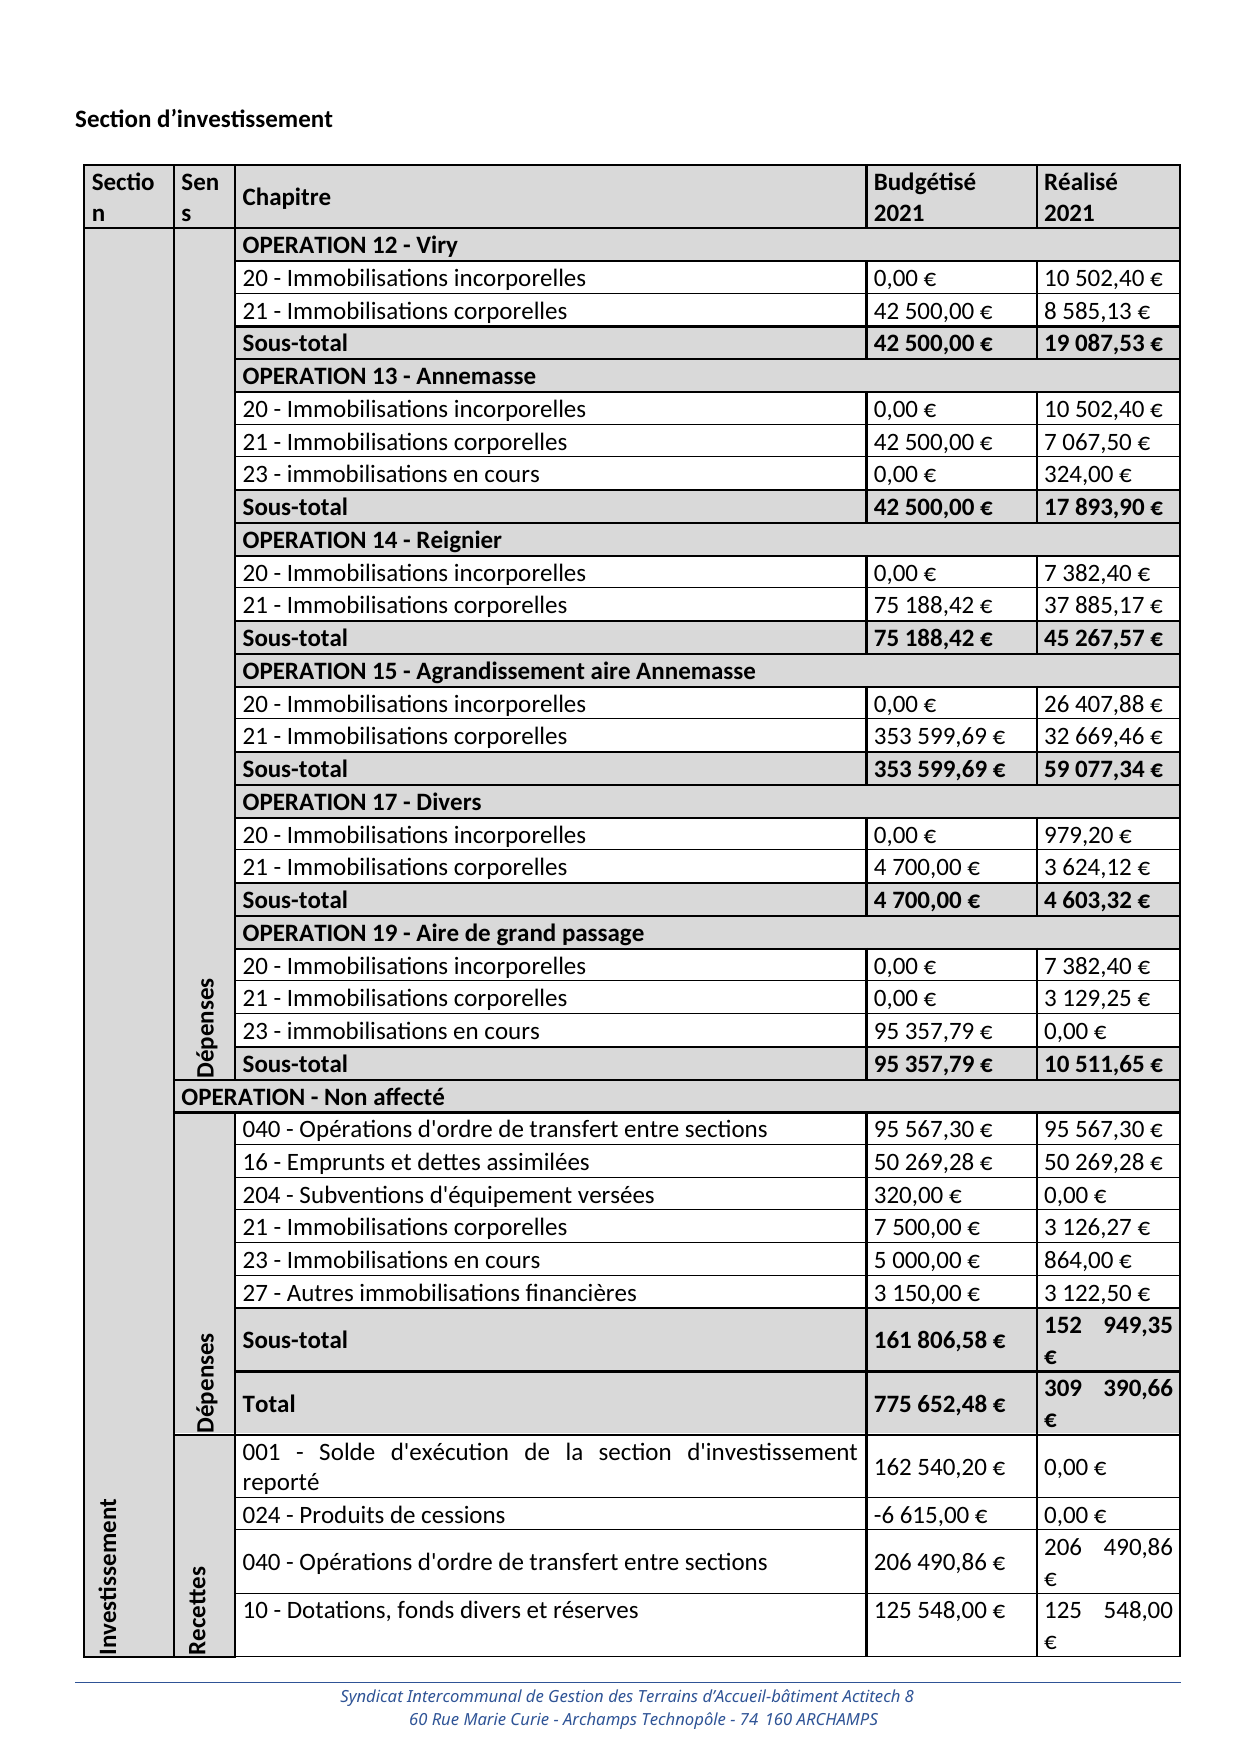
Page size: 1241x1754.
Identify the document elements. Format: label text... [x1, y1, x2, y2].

table_cell OPERATION 12 - Viry [236, 229, 1179, 260]
table_cell 10 502,40 € [1038, 262, 1179, 293]
table_cell 21 - Immobilisations corporelles [236, 1210, 865, 1242]
table_cell 21 - Immobilisations corporelles [236, 719, 865, 751]
table_cell 0,00 € [868, 457, 1036, 489]
table_cell 21 - Immobilisations corporelles [236, 425, 865, 456]
table_cell Dépenses [175, 1114, 234, 1433]
table_cell Sous-total [236, 328, 865, 358]
table_cell 21 - Immobilisations corporelles [236, 850, 865, 882]
table_cell 26 407,88 € [1038, 688, 1179, 718]
table_cell 21 - Immobilisations corporelles [236, 294, 865, 325]
table_cell 20 - Immobilisations incorporelles [236, 819, 865, 849]
table_cell OPERATION 13 - Annemasse [236, 360, 1179, 391]
table_cell 50 269,28 € [868, 1145, 1036, 1177]
table_cell 27 - Autres immobilisations financières [236, 1276, 865, 1307]
table_cell 50 269,28 € [1038, 1145, 1179, 1177]
table_cell 0,00 € [1038, 1498, 1179, 1529]
table_cell 95 357,79 € [868, 1014, 1036, 1046]
table_cell 040 - Opérations d'ordre de transfert entre sections [236, 1114, 865, 1144]
table_cell 0,00 € [868, 819, 1036, 849]
table_cell 206 490,86 € [868, 1530, 1036, 1592]
table_cell 21 - Immobilisations corporelles [236, 981, 865, 1013]
table_cell 59 077,34 € [1038, 753, 1179, 784]
table_cell 16 - Emprunts et dettes assimilées [236, 1145, 865, 1177]
table_cell 040 - Opérations d'ordre de transfert entre sections [236, 1530, 865, 1592]
table_cell 20 - Immobilisations incorporelles [236, 688, 865, 718]
table_cell 001 - Solde d'exécution de la section d'investissement reporté [236, 1436, 865, 1497]
table_cell 5 000,00 € [868, 1243, 1036, 1274]
table_cell Sous-total [236, 1309, 865, 1370]
table_header Sens [175, 166, 234, 227]
table_cell 0,00 € [868, 981, 1036, 1013]
table_cell 42 500,00 € [868, 425, 1036, 456]
table_cell Sous-total [236, 884, 865, 915]
table_cell 75 188,42 € [868, 588, 1036, 620]
table_cell 7 382,40 € [1038, 950, 1179, 980]
table_cell 10 502,40 € [1038, 393, 1179, 424]
table_cell 0,00 € [868, 950, 1036, 980]
table_header Réalisé 2021 [1038, 166, 1179, 227]
table_cell Total [236, 1373, 865, 1433]
table_cell 125 548,00 € [868, 1594, 1036, 1656]
text Section d’investissement [75, 103, 1181, 133]
table_cell 4 700,00 € [868, 850, 1036, 882]
table_cell 10 - Dotations, fonds divers et réserves [236, 1594, 865, 1656]
table_cell 4 603,32 € [1038, 884, 1179, 915]
table_cell 42 500,00 € [868, 328, 1036, 358]
table_cell 37 885,17 € [1038, 588, 1179, 620]
table_cell 19 087,53 € [1038, 328, 1179, 358]
table_cell OPERATION - Non affecté [175, 1081, 1179, 1111]
table_cell 95 357,79 € [868, 1048, 1036, 1079]
table_header Budgétisé 2021 [868, 166, 1036, 227]
table_cell 7 382,40 € [1038, 557, 1179, 587]
table_cell 23 - Immobilisations en cours [236, 1243, 865, 1274]
table_cell 864,00 € [1038, 1243, 1179, 1274]
table_cell 4 700,00 € [868, 884, 1036, 915]
table_cell 95 567,30 € [1038, 1114, 1179, 1144]
table_cell 3 624,12 € [1038, 850, 1179, 882]
table_cell 979,20 € [1038, 819, 1179, 849]
table_cell 10 511,65 € [1038, 1048, 1179, 1079]
table_cell Investissement [85, 229, 173, 1656]
table_cell 125 548,00 € [1038, 1594, 1179, 1656]
table_cell OPERATION 19 - Aire de grand passage [236, 917, 1179, 948]
table_cell 42 500,00 € [868, 294, 1036, 325]
table_cell 3 126,27 € [1038, 1210, 1179, 1242]
table_cell 20 - Immobilisations incorporelles [236, 950, 865, 980]
table_cell 23 - immobilisations en cours [236, 457, 865, 489]
table_cell 32 669,46 € [1038, 719, 1179, 751]
table_cell 20 - Immobilisations incorporelles [236, 262, 865, 293]
table_cell 95 567,30 € [868, 1114, 1036, 1144]
table_cell 775 652,48 € [868, 1373, 1036, 1433]
table_cell 8 585,13 € [1038, 294, 1179, 325]
table_cell 324,00 € [1038, 457, 1179, 489]
table_cell 309 390,66 € [1038, 1373, 1179, 1433]
table_cell 0,00 € [868, 557, 1036, 587]
table_cell Dépenses [175, 229, 234, 1079]
table_cell OPERATION 15 - Agrandissement aire Annemasse [236, 655, 1179, 686]
table_cell 152 949,35 € [1038, 1309, 1179, 1370]
table_cell 353 599,69 € [868, 719, 1036, 751]
table_cell Sous-total [236, 1048, 865, 1079]
table_cell 7 500,00 € [868, 1210, 1036, 1242]
table_cell OPERATION 17 - Divers [236, 786, 1179, 817]
table_cell Sous-total [236, 622, 865, 653]
table_cell OPERATION 14 - Reignier [236, 524, 1179, 555]
table_cell 23 - immobilisations en cours [236, 1014, 865, 1046]
table_cell 0,00 € [1038, 1436, 1179, 1497]
table_cell 204 - Subventions d'équipement versées [236, 1178, 865, 1209]
table_cell 3 150,00 € [868, 1276, 1036, 1307]
table_cell 353 599,69 € [868, 753, 1036, 784]
table_cell 45 267,57 € [1038, 622, 1179, 653]
table_cell 0,00 € [1038, 1014, 1179, 1046]
table_cell 320,00 € [868, 1178, 1036, 1209]
table_cell 20 - Immobilisations incorporelles [236, 557, 865, 587]
table_cell 3 129,25 € [1038, 981, 1179, 1013]
table_cell 42 500,00 € [868, 491, 1036, 522]
table_cell 7 067,50 € [1038, 425, 1179, 456]
table_header Chapitre [236, 166, 865, 227]
table_cell 0,00 € [868, 393, 1036, 424]
table_cell 17 893,90 € [1038, 491, 1179, 522]
table_cell 0,00 € [1038, 1178, 1179, 1209]
table_header Section [85, 166, 173, 227]
table_cell 20 - Immobilisations incorporelles [236, 393, 865, 424]
table_cell 0,00 € [868, 262, 1036, 293]
table_cell 21 - Immobilisations corporelles [236, 588, 865, 620]
table_cell 161 806,58 € [868, 1309, 1036, 1370]
table_cell Recettes [175, 1436, 234, 1656]
table_cell Sous-total [236, 753, 865, 784]
table_cell 3 122,50 € [1038, 1276, 1179, 1307]
table_cell 206 490,86 € [1038, 1530, 1179, 1592]
table_cell 024 - Produits de cessions [236, 1498, 865, 1529]
table_cell 0,00 € [868, 688, 1036, 718]
table_cell -6 615,00 € [868, 1498, 1036, 1529]
table_cell Sous-total [236, 491, 865, 522]
table_cell 162 540,20 € [868, 1436, 1036, 1497]
table_cell 75 188,42 € [868, 622, 1036, 653]
